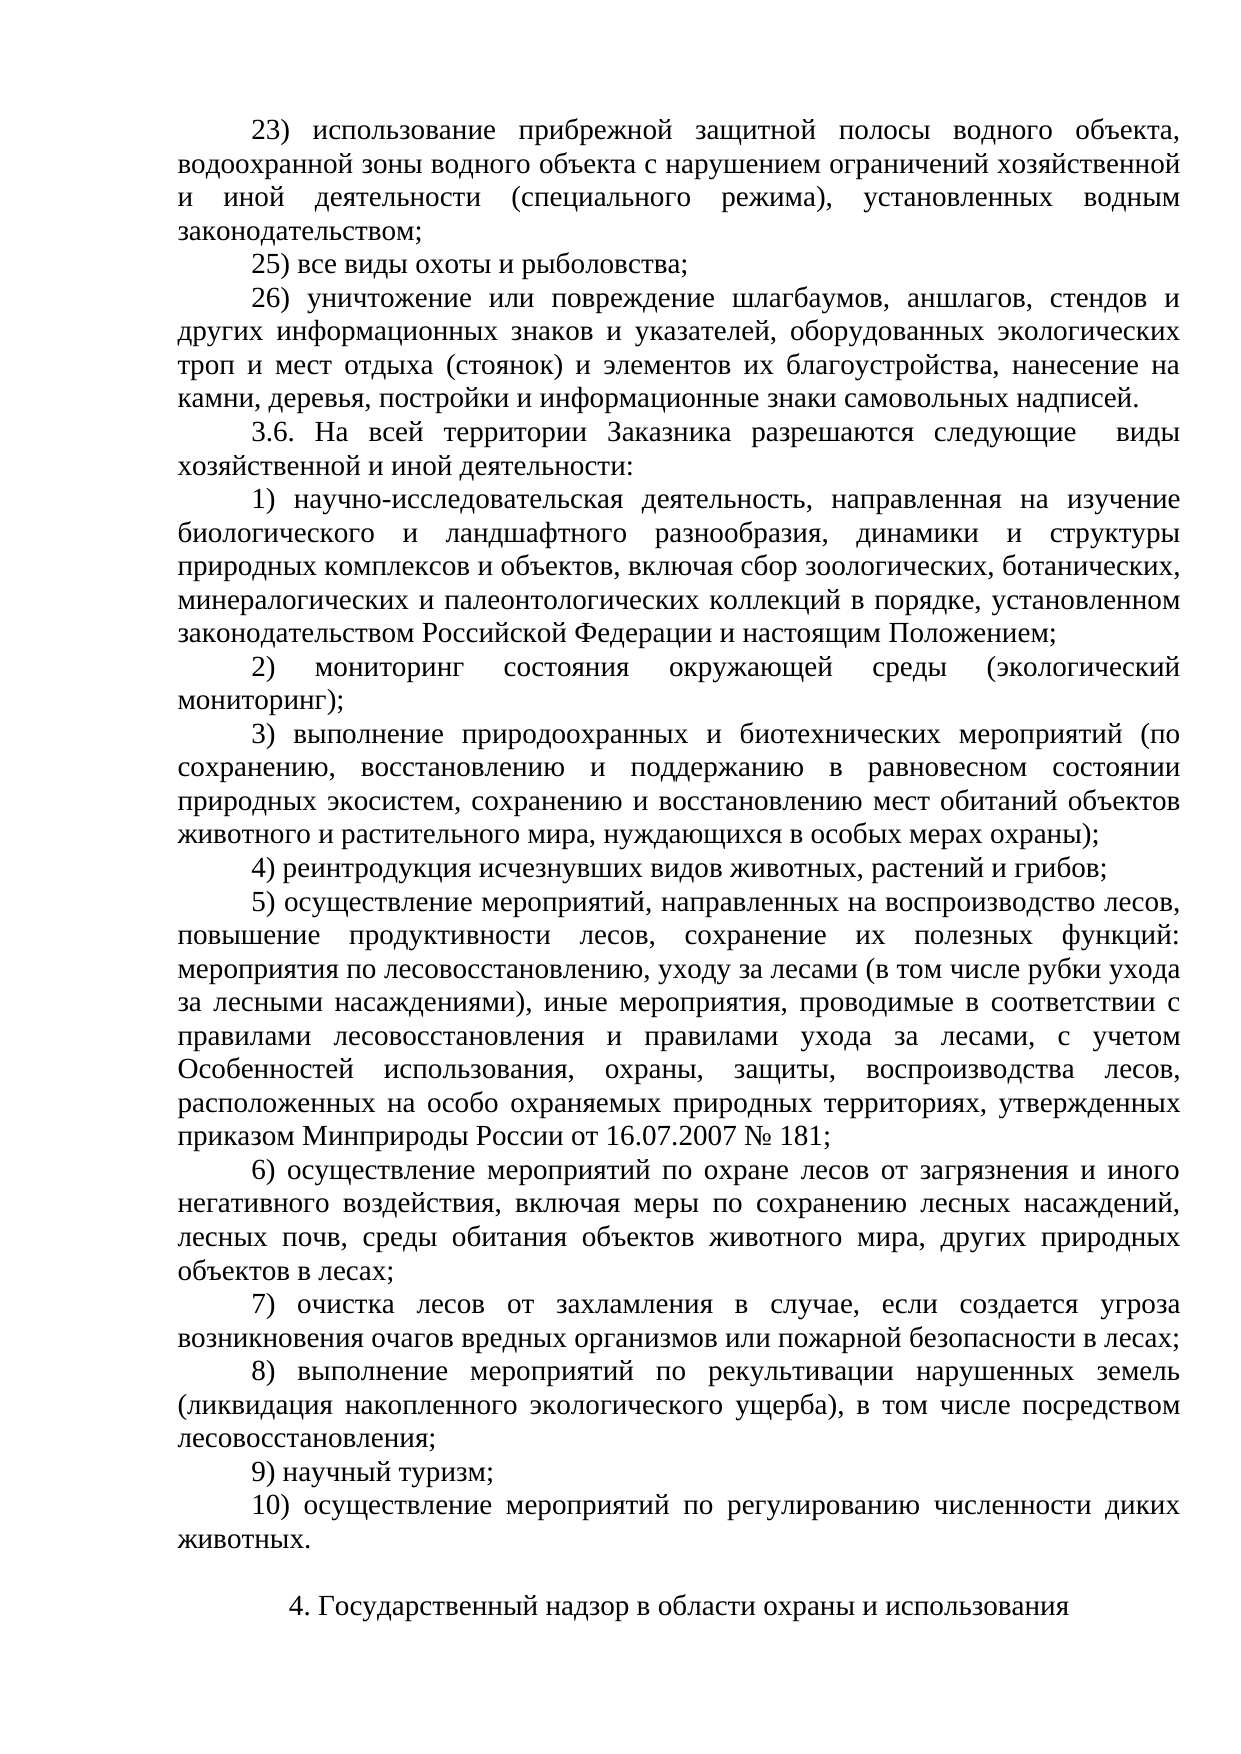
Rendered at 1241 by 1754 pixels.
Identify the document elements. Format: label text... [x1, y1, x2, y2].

text 10) осуществление мероприятий по регулированию численности диких животных. [177, 1487, 1181, 1554]
text 25) все виды охоты и рыболовства; [177, 246, 1181, 280]
text 6) осуществление мероприятий по охране лесов от загрязнения и иного негативного воздействия, включая меры по сохранению лесных насаждений, лесных почв, среды обитания объектов животного мира, других природных объектов в лесах; [177, 1152, 1181, 1286]
text 4. Государственный надзор в области охраны и использования [177, 1588, 1181, 1622]
text 26) уничтожение или повреждение шлагбаумов, аншлагов, стендов и других информационных знаков и указателей, оборудованных экологических троп и мест отдыха (стоянок) и элементов их благоустройства, нанесение на камни, деревья, постройки и информационные знаки самовольных надписей. [177, 280, 1181, 414]
text 5) осуществление мероприятий, направленных на воспроизводство лесов, повышение продуктивности лесов, сохранение их полезных функций: мероприятия по лесовосстановлению, уходу за лесами (в том числе рубки ухода за лесными насаждениями), иные мероприятия, проводимые в соответствии с правилами лесовосстановления и правилами ухода за лесами, с учетом Особенностей использования, охраны, защиты, воспроизводства лесов, расположенных на особо охраняемых природных территориях, утвержденных приказом Минприроды России от 16.07.2007 № 181; [177, 884, 1181, 1152]
text 8) выполнение мероприятий по рекультивации нарушенных земель (ликвидация накопленного экологического ущерба), в том числе посредством лесовосстановления; [177, 1353, 1181, 1454]
text 23) использование прибрежной защитной полосы водного объекта, водоохранной зоны водного объекта с нарушением ограничений хозяйственной и иной деятельности (специального режима), установленных водным законодательством; [177, 112, 1181, 246]
text 7) очистка лесов от захламления в случае, если создается угроза возникновения очагов вредных организмов или пожарной безопасности в лесах; [177, 1286, 1181, 1353]
text 2) мониторинг состояния окружающей среды (экологический мониторинг); [177, 649, 1181, 716]
text 1) научно-исследовательская деятельность, направленная на изучение биологического и ландшафтного разнообразия, динамики и структуры природных комплексов и объектов, включая сбор зоологических, ботанических, минералогических и палеонтологических коллекций в порядке, установленном законодательством Российской Федерации и настоящим Положением; [177, 481, 1181, 649]
text 3.6. На всей территории Заказника разрешаются следующие виды хозяйственной и иной деятельности: [177, 414, 1181, 481]
text 9) научный туризм; [177, 1454, 1181, 1487]
text 4) реинтродукция исчезнувших видов животных, растений и грибов; [177, 850, 1181, 884]
text 3) выполнение природоохранных и биотехнических мероприятий (по сохранению, восстановлению и поддержанию в равновесном состоянии природных экосистем, сохранению и восстановлению мест обитаний объектов животного и растительного мира, нуждающихся в особых мерах охраны); [177, 716, 1181, 850]
